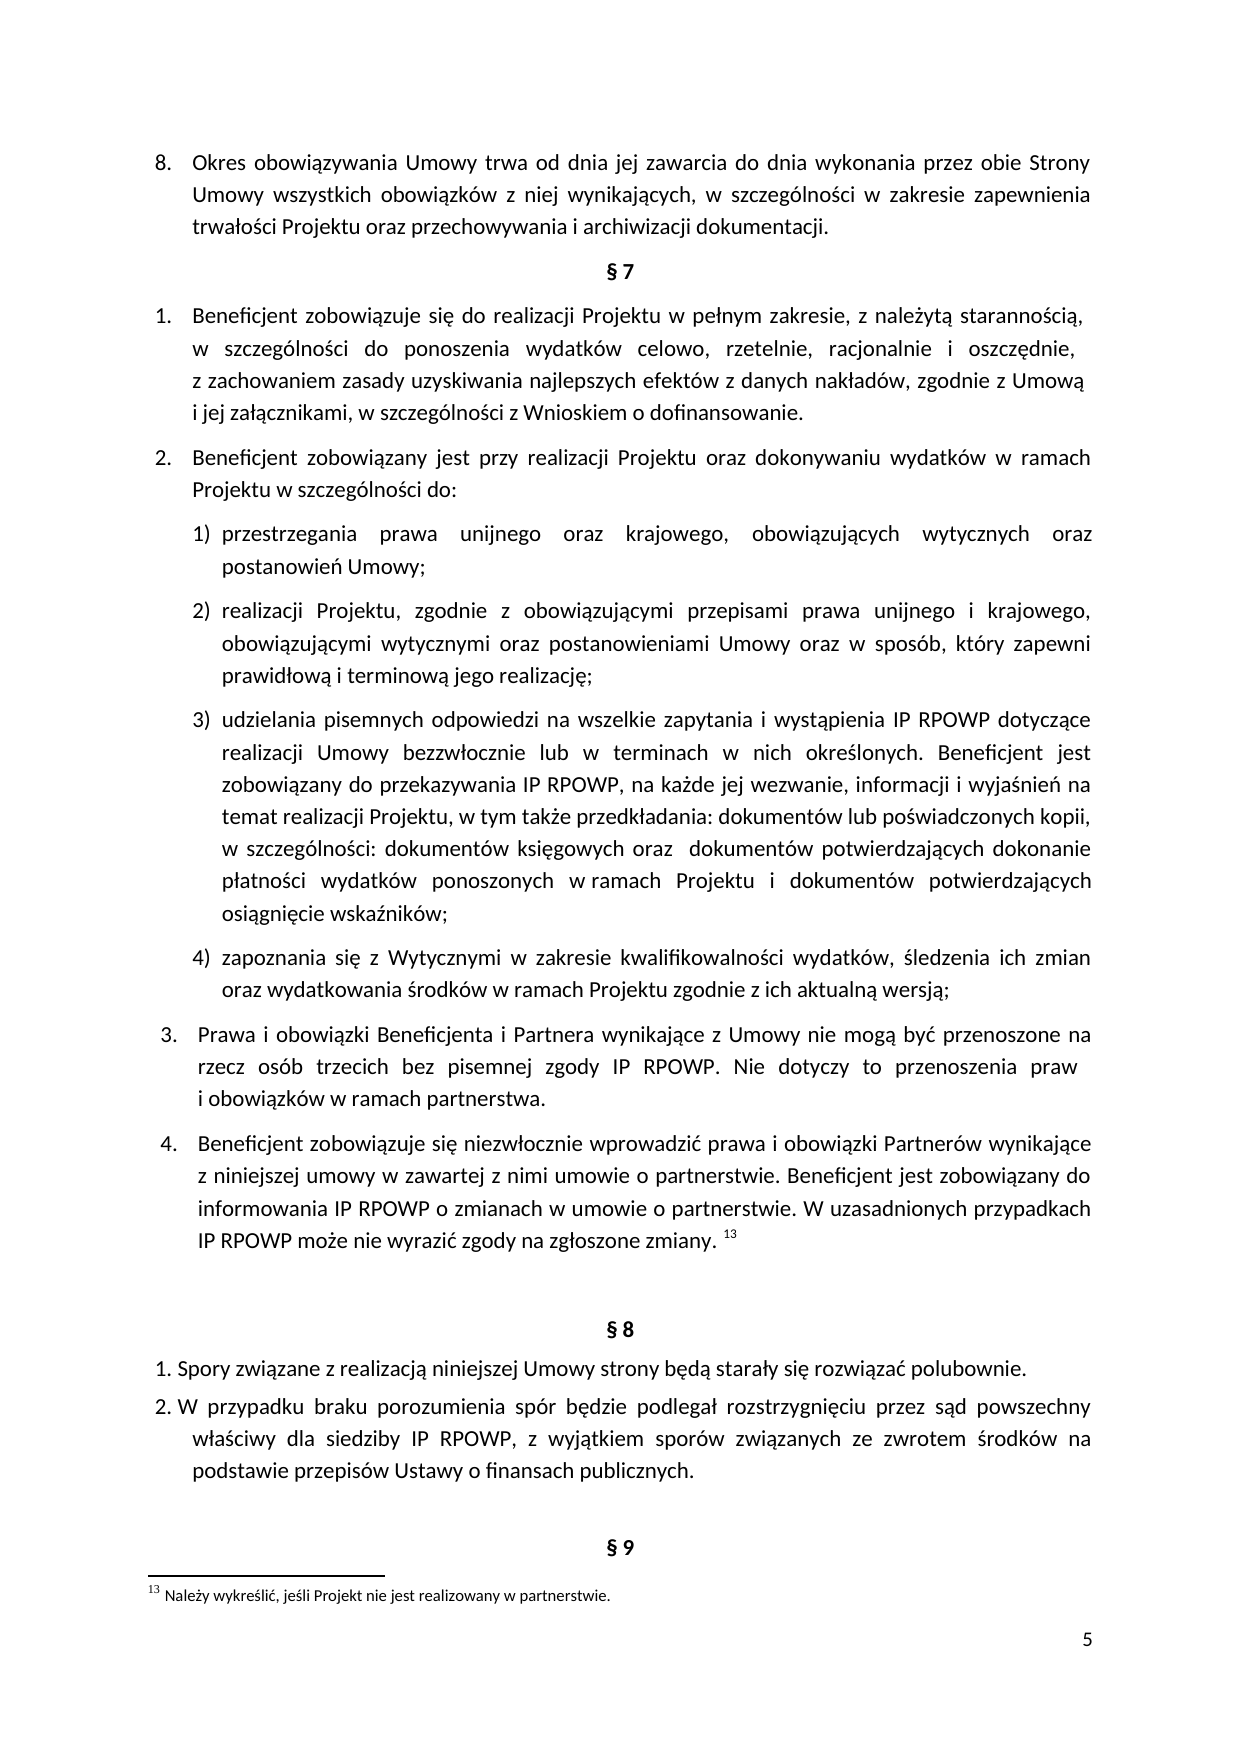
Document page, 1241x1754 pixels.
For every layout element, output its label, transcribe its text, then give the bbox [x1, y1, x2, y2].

list przestrzegania prawa unijnego oraz krajowego, obowiązujących wytycznych oraz postanowień Umowy; [192, 519, 1092, 580]
list zapoznania się z Wytycznymi w zakresie kwalifikowalności wydatków, śledzenia ich zmian oraz wydatkowania środków w ramach Projektu zgodnie z ich aktualną wersją; [192, 943, 1092, 1003]
list Okres obowiązywania Umowy trwa od dnia jej zawarcia do dnia wykonania przez obie Strony Umowy wszystkich obowiązków z niej wynikających, w szczególności w zakresie zapewnienia trwałości Projektu oraz przechowywania i archiwizacji dokumentacji. [154, 148, 1092, 240]
text § 7 [148, 257, 1092, 285]
list Spory związane z realizacją niniejszej Umowy strony będą starały się rozwiązać polubownie. [154, 1354, 1092, 1382]
list realizacji Projektu, zgodnie z obowiązującymi przepisami prawa unijnego i krajowego, obowiązującymi wytycznymi oraz postanowieniami Umowy oraz w sposób, który zapewni prawidłową i terminową jego realizację; [192, 596, 1092, 689]
text § 8 [148, 1315, 1092, 1343]
list Prawa i obowiązki Beneficjenta i Partnera wynikające z Umowy nie mogą być przenoszone na rzecz osób trzecich bez pisemnej zgody IP RPOWP. Nie dotyczy to przenoszenia praw i obowiązków w ramach partnerstwa. [160, 1020, 1092, 1113]
list Beneficjent zobowiązuje się do realizacji Projektu w pełnym zakresie, z należytą starannością, w szczególności do ponoszenia wydatków celowo, rzetelnie, racjonalnie i oszczędnie, z zachowaniem zasady uzyskiwania najlepszych efektów z danych nakładów, zgodnie z Umową i jej załącznikami, w szczególności z Wnioskiem o dofinansowanie. [154, 301, 1092, 426]
list W przypadku braku porozumienia spór będzie podlegał rozstrzygnięciu przez sąd powszechny właściwy dla siedziby IP RPOWP, z wyjątkiem sporów związanych ze zwrotem środków na podstawie przepisów Ustawy o finansach publicznych. [154, 1392, 1092, 1484]
list Beneficjent zobowiązuje się niezwłocznie wprowadzić prawa i obowiązki Partnerów wynikające z niniejszej umowy w zawartej z nimi umowie o partnerstwie. Beneficjent jest zobowiązany do informowania IP RPOWP o zmianach w umowie o partnerstwie. W uzasadnionych przypadkach IP RPOWP może nie wyrazić zgody na zgłoszone zmiany. [160, 1129, 1092, 1254]
text § 9 [148, 1533, 1092, 1561]
list Beneficjent zobowiązany jest przy realizacji Projektu oraz dokonywaniu wydatków w ramach Projektu w szczególności do: [154, 443, 1092, 503]
list udzielania pisemnych odpowiedzi na wszelkie zapytania i wystąpienia IP RPOWP dotyczące realizacji Umowy bezzwłocznie lub w terminach w nich określonych. Beneficjent jest zobowiązany do przekazywania IP RPOWP, na każde jej wezwanie, informacji i wyjaśnień na temat realizacji Projektu, w tym także przedkładania: dokumentów lub poświadczonych kopii, w szczególności: dokumentów księgowych oraz dokumentów potwierdzających dokonanie płatności wydatków ponoszonych w ramach Projektu i dokumentów potwierdzających osiągnięcie wskaźników; [192, 706, 1092, 927]
